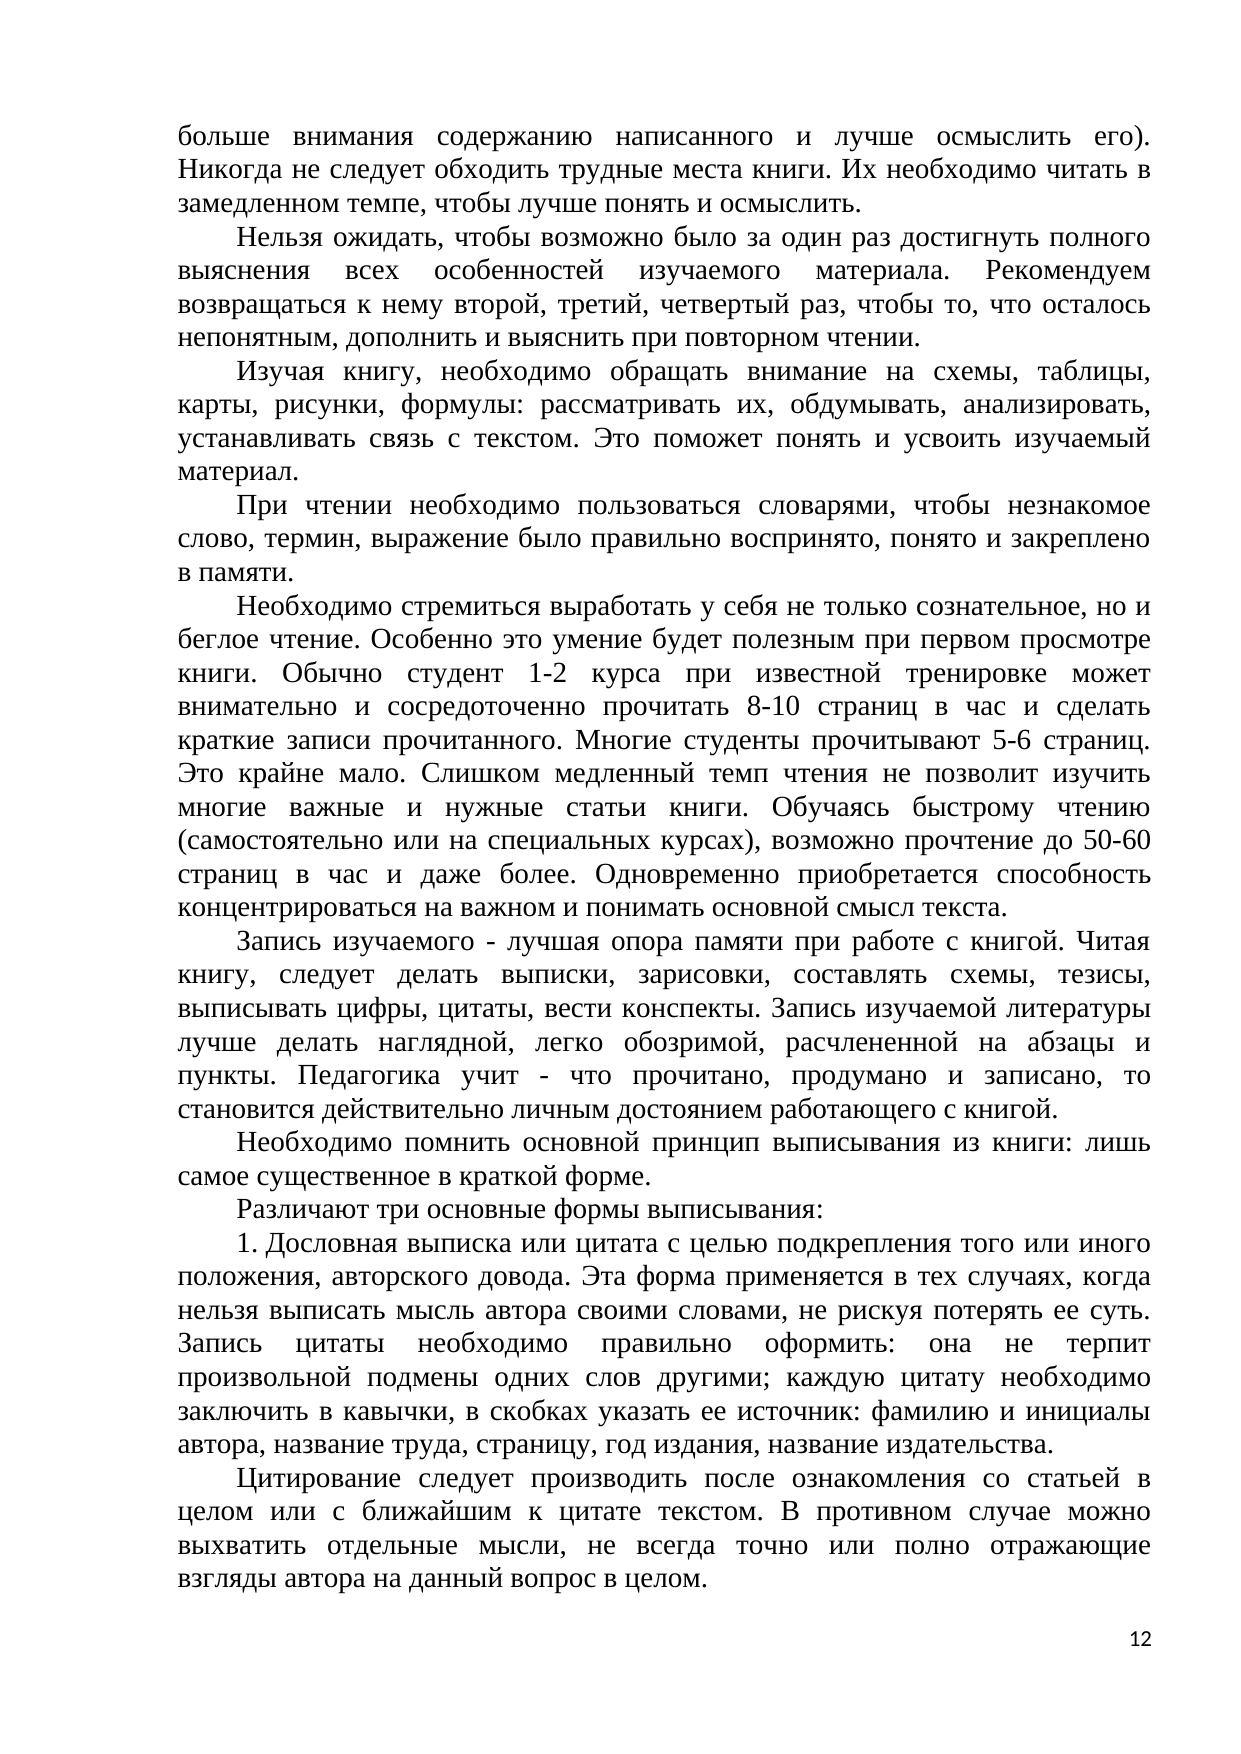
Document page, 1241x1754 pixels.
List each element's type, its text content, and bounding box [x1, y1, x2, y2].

text Запись изучаемого - лучшая опора памяти при работе с книгой. Читая книгу, следует делать выписки, зарисовки, составлять схемы, тезисы, выписывать цифры, цитаты, вести конспекты. Запись изучаемой литературы лучше делать наглядной, легко обозримой, расчлененной на абзацы и пункты. Педагогика учит - что прочитано, продумано и записано, то становится действительно личным достоянием работающего с книгой. [177, 923, 1152, 1124]
text При чтении необходимо пользоваться словарями, чтобы незнакомое слово, термин, выражение было правильно воспринято, понято и закреплено в памяти. [177, 487, 1152, 588]
text Изучая книгу, необходимо обращать внимание на схемы, таблицы, карты, рисунки, формулы: рассматривать их, обдумывать, анализировать, устанавливать связь с текстом. Это поможет понять и усвоить изучаемый материал. [177, 353, 1152, 487]
text Цитирование следует производить после ознакомления со статьей в целом или с ближайшим к цитате текстом. В противном случае можно выхватить отдельные мысли, не всегда точно или полно отражающие взгляды автора на данный вопрос в целом. [177, 1460, 1152, 1594]
text Необходимо помнить основной принцип выписывания из книги: лишь самое существенное в краткой форме. [177, 1124, 1152, 1191]
text 1. Дословная выписка или цитата с целью подкрепления того или иного положения, авторского довода. Эта форма применяется в тех случаях, когда нельзя выписать мысль автора своими словами, не рискуя потерять ее суть. Запись цитаты необходимо правильно оформить: она не терпит произвольной подмены одних слов другими; каждую цитату необходимо заключить в кавычки, в скобках указать ее источник: фамилию и инициалы автора, название труда, страницу, год издания, название издательства. [177, 1225, 1152, 1460]
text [177, 118, 1152, 219]
text Различают три основные формы выписывания: [177, 1191, 1152, 1225]
text Необходимо стремиться выработать у себя не только сознательное, но и беглое чтение. Особенно это умение будет полезным при первом просмотре книги. Обычно студент 1-2 курса при известной тренировке может внимательно и сосредоточенно прочитать 8-10 страниц в час и сделать краткие записи прочитанного. Многие студенты прочитывают 5-6 страниц. Это крайне мало. Слишком медленный темп чтения не позволит изучить многие важные и нужные статьи книги. Обучаясь быстрому чтению (самостоятельно или на специальных курсах), возможно прочтение до 50-60 страниц в час и даже более. Одновременно приобретается способность концентрироваться на важном и понимать основной смысл текста. [177, 588, 1152, 923]
text Нельзя ожидать, чтобы возможно было за один раз достигнуть полного выяснения всех особенностей изучаемого материала. Рекомендуем возвращаться к нему второй, третий, четвертый раз, чтобы то, что осталось непонятным, дополнить и выяснить при повторном чтении. [177, 219, 1152, 353]
